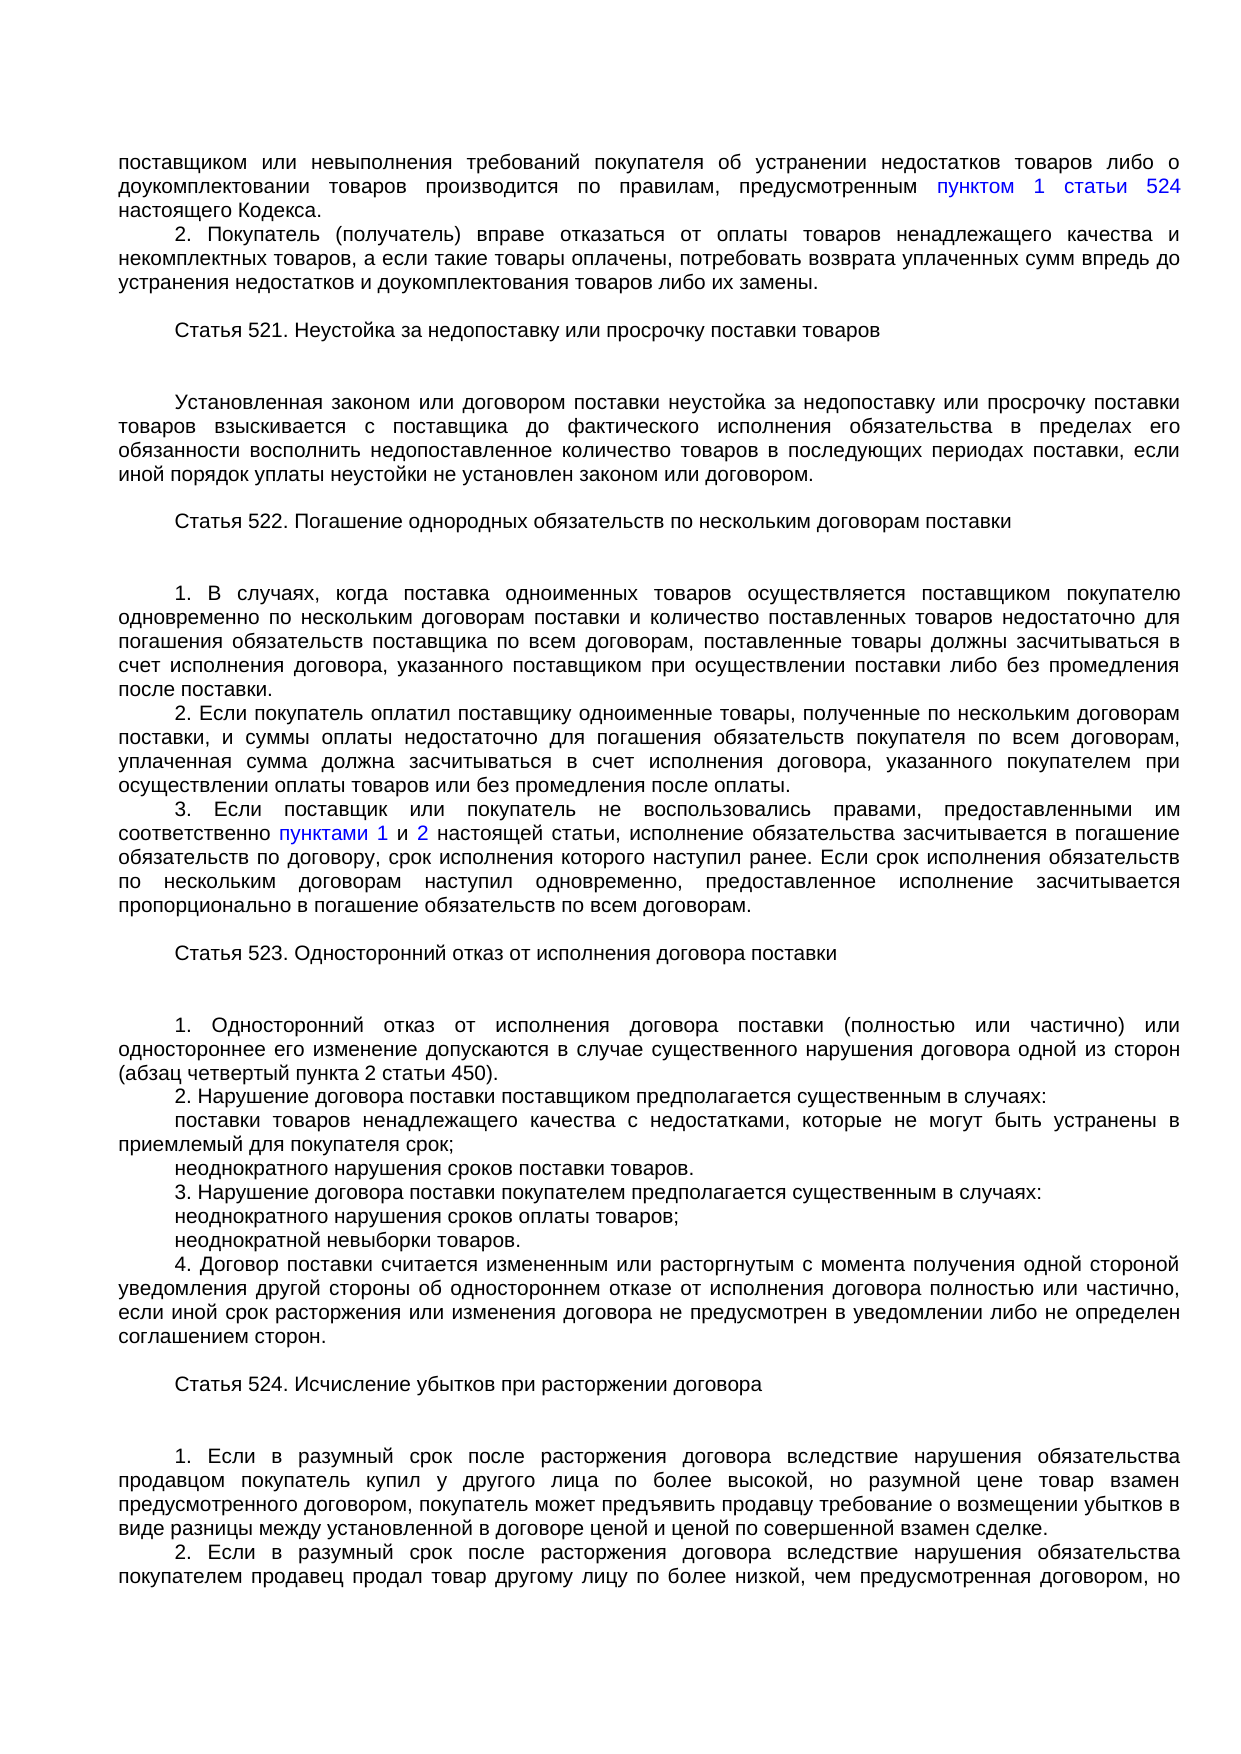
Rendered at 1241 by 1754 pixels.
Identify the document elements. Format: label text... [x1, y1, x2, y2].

text 4. Договор поставки считается измененным или расторгнутым с момента получения одной стороной уведомления другой стороны об одностороннем отказе от исполнения договора полностью или частично, если иной срок расторжения или изменения договора не предусмотрен в уведомлении либо не определен соглашением сторон. [118, 1252, 1181, 1348]
text Статья 521. Неустойка за недопоставку или просрочку поставки товаров [118, 318, 1181, 342]
text 1. Если в разумный срок после расторжения договора вследствие нарушения обязательства продавцом покупатель купил у другого лица по более высокой, но разумной цене товар взамен предусмотренного договором, покупатель может предъявить продавцу требование о возмещении убытков в виде разницы между установленной в договоре ценой и ценой по совершенной взамен сделке. [118, 1444, 1181, 1539]
text неоднократной невыборки товаров. [118, 1228, 1181, 1252]
text 2. Если покупатель оплатил поставщику одноименные товары, полученные по нескольким договорам поставки, и суммы оплаты недостаточно для погашения обязательств покупателя по всем договорам, уплаченная сумма должна засчитываться в счет исполнения договора, указанного покупателем при осуществлении оплаты товаров или без промедления после оплаты. [118, 701, 1181, 797]
text Статья 523. Односторонний отказ от исполнения договора поставки [118, 941, 1181, 964]
text Статья 522. Погашение однородных обязательств по нескольким договорам поставки [118, 509, 1181, 533]
text 3. Если поставщик или покупатель не воспользовались правами, предоставленными им соответственно пунктами 1 и 2 настоящей статьи, исполнение обязательства засчитывается в погашение обязательств по договору, срок исполнения которого наступил ранее. Если срок исполнения обязательств по нескольким договорам наступил одновременно, предоставленное исполнение засчитывается пропорционально в погашение обязательств по всем договорам. [118, 797, 1181, 917]
text 2. Нарушение договора поставки поставщиком предполагается существенным в случаях: [118, 1084, 1181, 1108]
text неоднократного нарушения сроков поставки товаров. [118, 1156, 1181, 1180]
text 1. В случаях, когда поставка одноименных товаров осуществляется поставщиком покупателю одновременно по нескольким договорам поставки и количество поставленных товаров недостаточно для погашения обязательств поставщика по всем договорам, поставленные товары должны засчитываться в счет исполнения договора, указанного поставщиком при осуществлении поставки либо без промедления после поставки. [118, 581, 1181, 701]
text 1. Односторонний отказ от исполнения договора поставки (полностью или частично) или одностороннее его изменение допускаются в случае существенного нарушения договора одной из сторон (абзац четвертый пункта 2 статьи 450). [118, 1012, 1181, 1084]
text 3. Нарушение договора поставки покупателем предполагается существенным в случаях: [118, 1180, 1181, 1204]
text Статья 524. Исчисление убытков при расторжении договора [118, 1372, 1181, 1396]
text Установленная законом или договором поставки неустойка за недопоставку или просрочку поставки товаров взыскивается с поставщика до фактического исполнения обязательства в пределах его обязанности восполнить недопоставленное количество товаров в последующих периодах поставки, если иной порядок уплаты неустойки не установлен законом или договором. [118, 389, 1181, 485]
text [118, 1539, 1181, 1587]
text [118, 150, 1181, 222]
text поставки товаров ненадлежащего качества с недостатками, которые не могут быть устранены в приемлемый для покупателя срок; [118, 1108, 1181, 1156]
text 2. Покупатель (получатель) вправе отказаться от оплаты товаров ненадлежащего качества и некомплектных товаров, а если такие товары оплачены, потребовать возврата уплаченных сумм впредь до устранения недостатков и доукомплектования товаров либо их замены. [118, 222, 1181, 294]
text неоднократного нарушения сроков оплаты товаров; [118, 1204, 1181, 1228]
